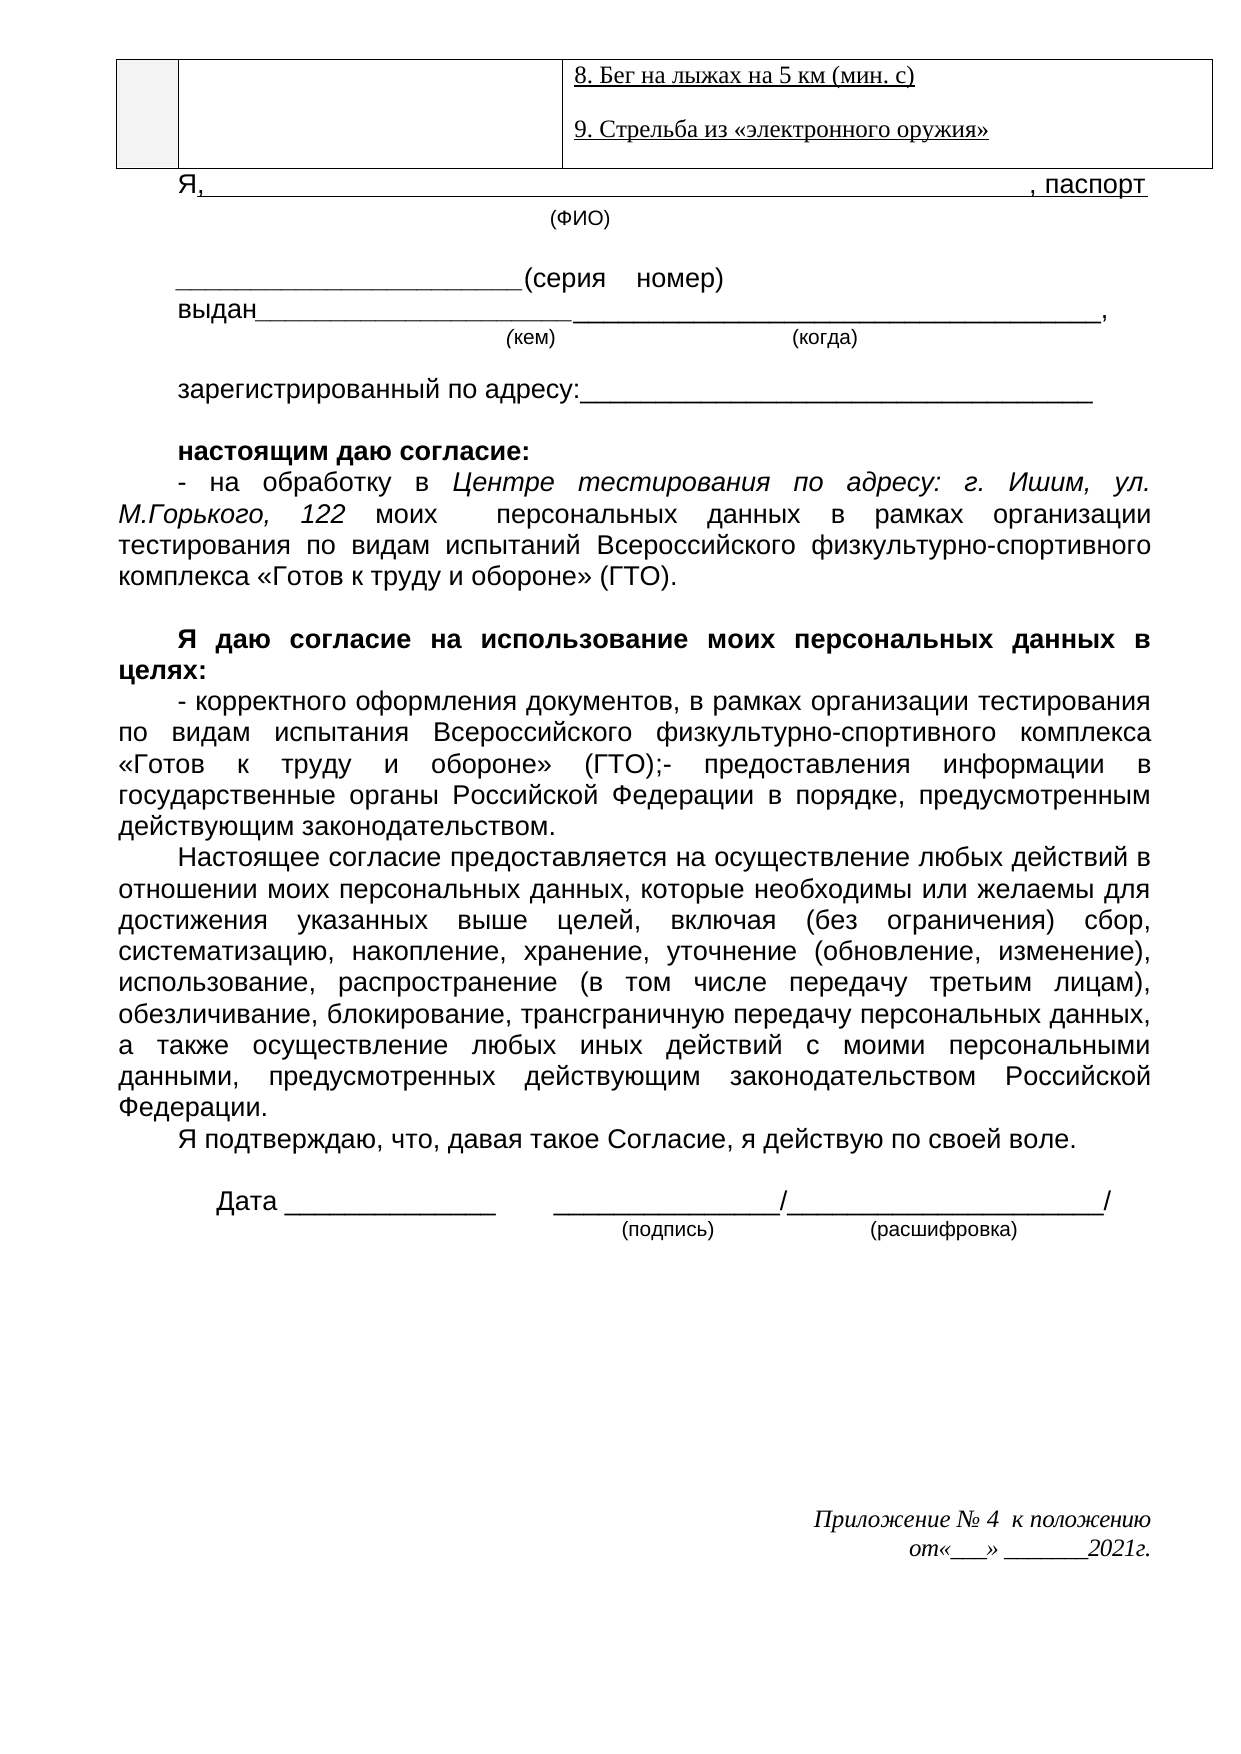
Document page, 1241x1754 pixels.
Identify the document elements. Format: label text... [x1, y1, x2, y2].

text Я, , паспорт (ФИО) [118, 169, 1152, 231]
text - корректного оформления документов, в рамках организации тестирования по видам испытания Всероссийского физкультурно-спортивного комплекса «Готов к труду и обороне» (ГТО);- предоставления информации в государственные органы Российской Федерации в порядке, предусмотренным действующим законодательством. [118, 685, 1152, 841]
text Дата ______________ _______________/_____________________/ [177, 1185, 1152, 1216]
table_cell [563, 60, 1212, 167]
text Приложение № 4 к положению [162, 1504, 1152, 1533]
text - на обработку в Центре тестирования по адресу: г. Ишим, ул. М.Горького, 122 моих персональных данных в рамках организации тестирования по видам испытаний Всероссийского физкультурно-спортивного комплекса «Готов к труду и обороне» (ГТО). [118, 466, 1152, 591]
text (кем) (когда) [118, 325, 1152, 349]
text от«___» _______2021г. [812, 1533, 1152, 1561]
text выдан________________________________________________________, [118, 293, 1152, 325]
table_cell [117, 60, 178, 167]
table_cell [179, 60, 562, 167]
text настоящим даю согласие: [118, 435, 1152, 466]
text Я подтверждаю, что, давая такое Согласие, я действую по своей воле. [118, 1123, 1152, 1154]
text (подпись) (расшифровка) [177, 1216, 1152, 1240]
text Настоящее согласие предоставляется на осуществление любых действий в отношении моих персональных данных, которые необходимы или желаемы для достижения указанных выше целей, включая (без ограничения) сбор, систематизацию, накопление, хранение, уточнение (обновление, изменение), использование, распространение (в том числе передачу третьим лицам), обезличивание, блокирование, трансграничную передачу персональных данных, а также осуществление любых иных действий с моими персональными данными, предусмотренных действующим законодательством Российской Федерации. [118, 841, 1152, 1123]
text Я даю согласие на использование моих персональных данных в целях: [118, 623, 1152, 685]
text _______________________(серия номер) [118, 262, 1152, 293]
text зарегистрированный по адресу:__________________________________ [118, 373, 1152, 404]
